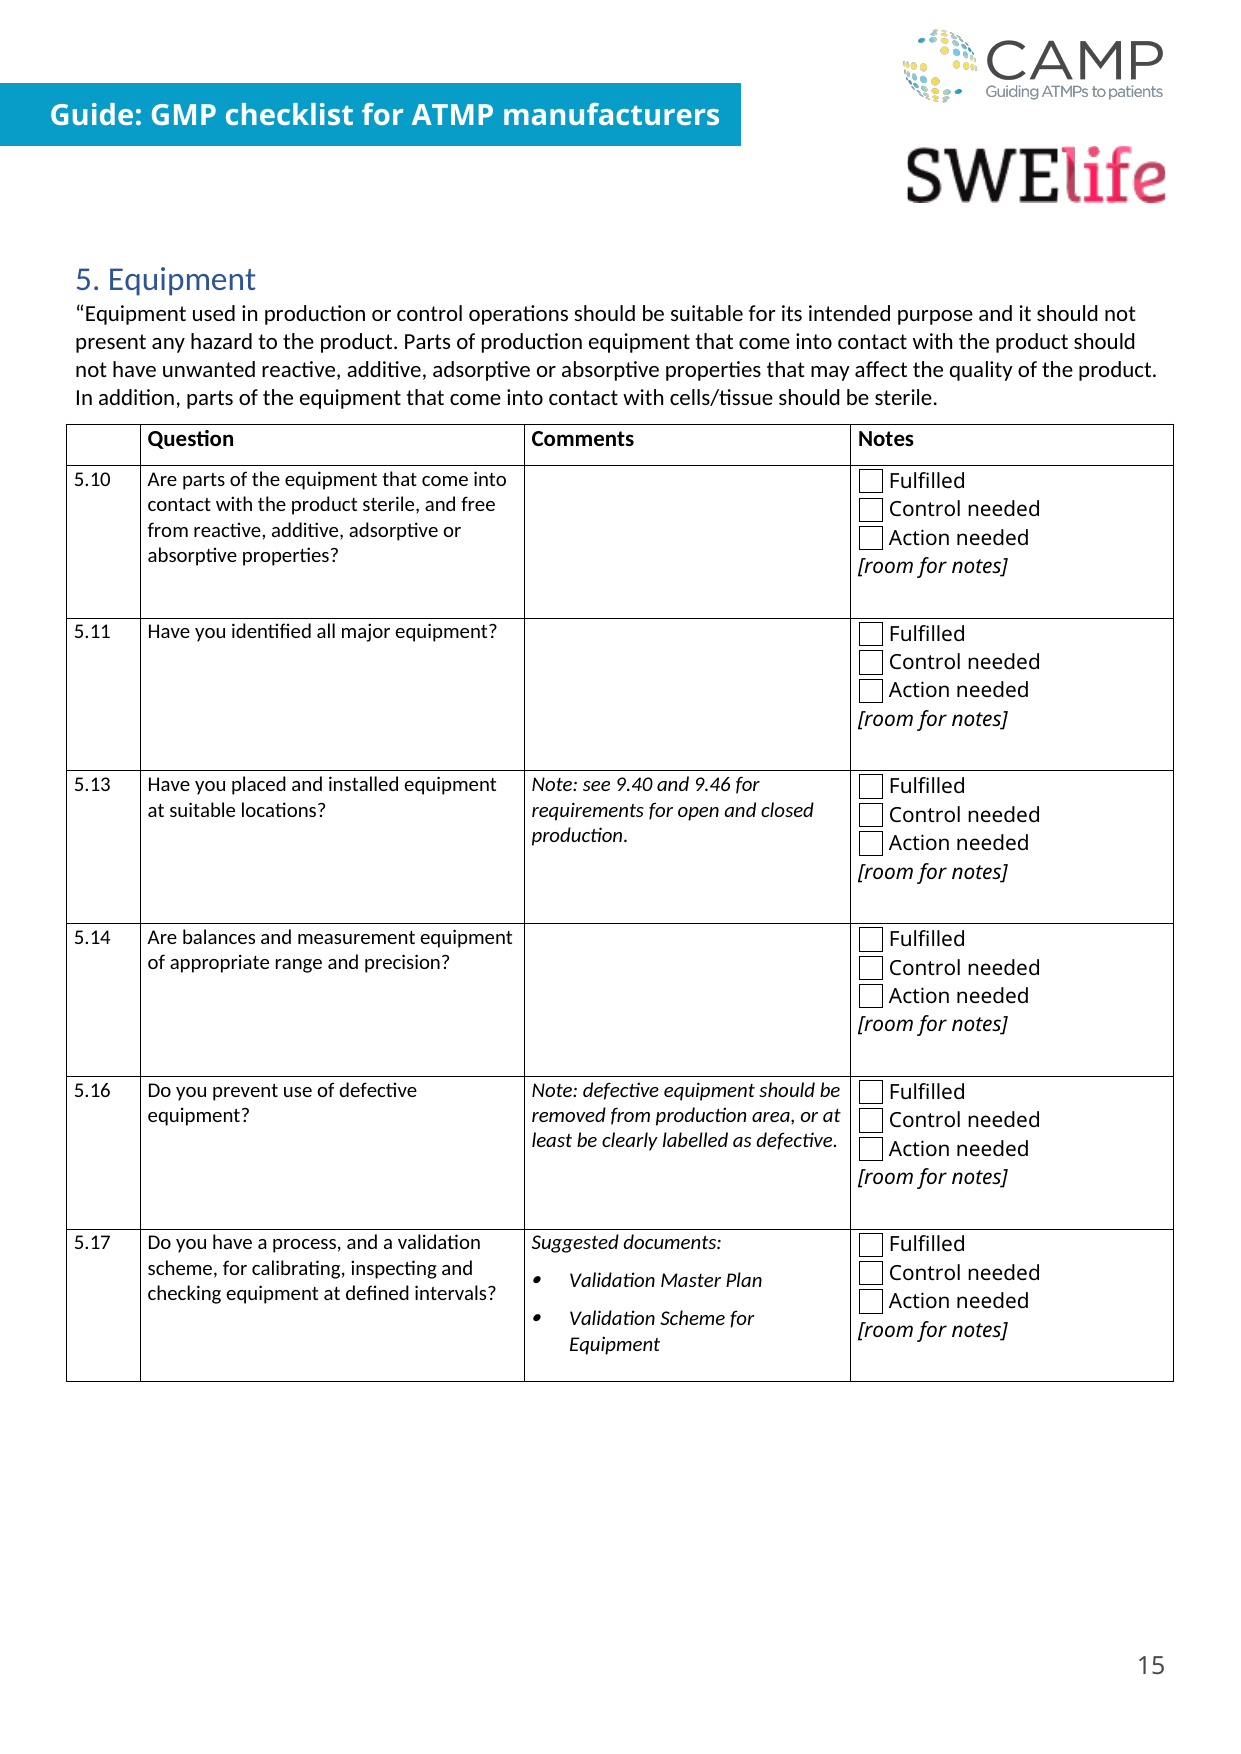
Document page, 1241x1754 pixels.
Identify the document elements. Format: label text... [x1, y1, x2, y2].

table_cell Have you identified all major equipment? [141, 619, 524, 770]
table_cell Suggested documents: Validation Master Plan Validation Scheme for Equipment [525, 1230, 850, 1381]
text “Equipment used in production or control operations should be suitable for its intended purpose and it should not present any hazard to the product. Parts of production equipment that come into contact with the product should not have unwanted reactive, additive, adsorptive or absorptive properties that may affect the quality of the product. In addition, parts of the equipment that come into contact with cells/tissue should be sterile. [75, 299, 1165, 411]
table_cell Fulfilled Control needed Action needed [room for notes] [851, 1230, 1173, 1381]
table_cell [525, 924, 850, 1076]
table_cell 5.17 [67, 1230, 140, 1381]
table_cell Are parts of the equipment that come into contact with the product sterile, and free from reactive, additive, adsorptive or absorptive properties? [141, 466, 524, 618]
table_header Notes [851, 425, 1173, 465]
table_header Question [141, 425, 524, 465]
table_cell Fulfilled Control needed Action needed [room for notes] [851, 924, 1173, 1076]
table_header [67, 425, 140, 465]
table_cell Do you prevent use of defective equipment? [141, 1077, 524, 1228]
picture [901, 28, 1166, 105]
table_cell Note: defective equipment should be removed from production area, or at least be clearly labelled as defective. [525, 1077, 850, 1228]
table_cell Do you have a process, and a validation scheme, for calibrating, inspecting and checking equipment at defined intervals? [141, 1230, 524, 1381]
table_cell Fulfilled Control needed Action needed [room for notes] [851, 619, 1173, 770]
table_cell Note: see 9.40 and 9.46 for requirements for open and closed production. [525, 771, 850, 923]
table_header Comments [525, 425, 850, 465]
table_cell Have you placed and installed equipment at suitable locations? [141, 771, 524, 923]
table_cell Fulfilled Control needed Action needed [room for notes] [851, 1077, 1173, 1228]
table_cell Fulfilled Control needed Action needed [room for notes] [851, 466, 1173, 618]
table_cell Fulfilled Control needed Action needed [room for notes] [851, 771, 1173, 923]
subtitle 5. Equipment [75, 258, 1165, 299]
table_cell 5.11 [67, 619, 140, 770]
table_cell 5.14 [67, 924, 140, 1076]
table_cell [525, 466, 850, 618]
table_cell [525, 619, 850, 770]
picture [907, 146, 1166, 203]
table_cell 5.16 [67, 1077, 140, 1228]
table_cell 5.10 [67, 466, 140, 618]
table_cell Are balances and measurement equipment of appropriate range and precision? [141, 924, 524, 1076]
table_cell 5.13 [67, 771, 140, 923]
